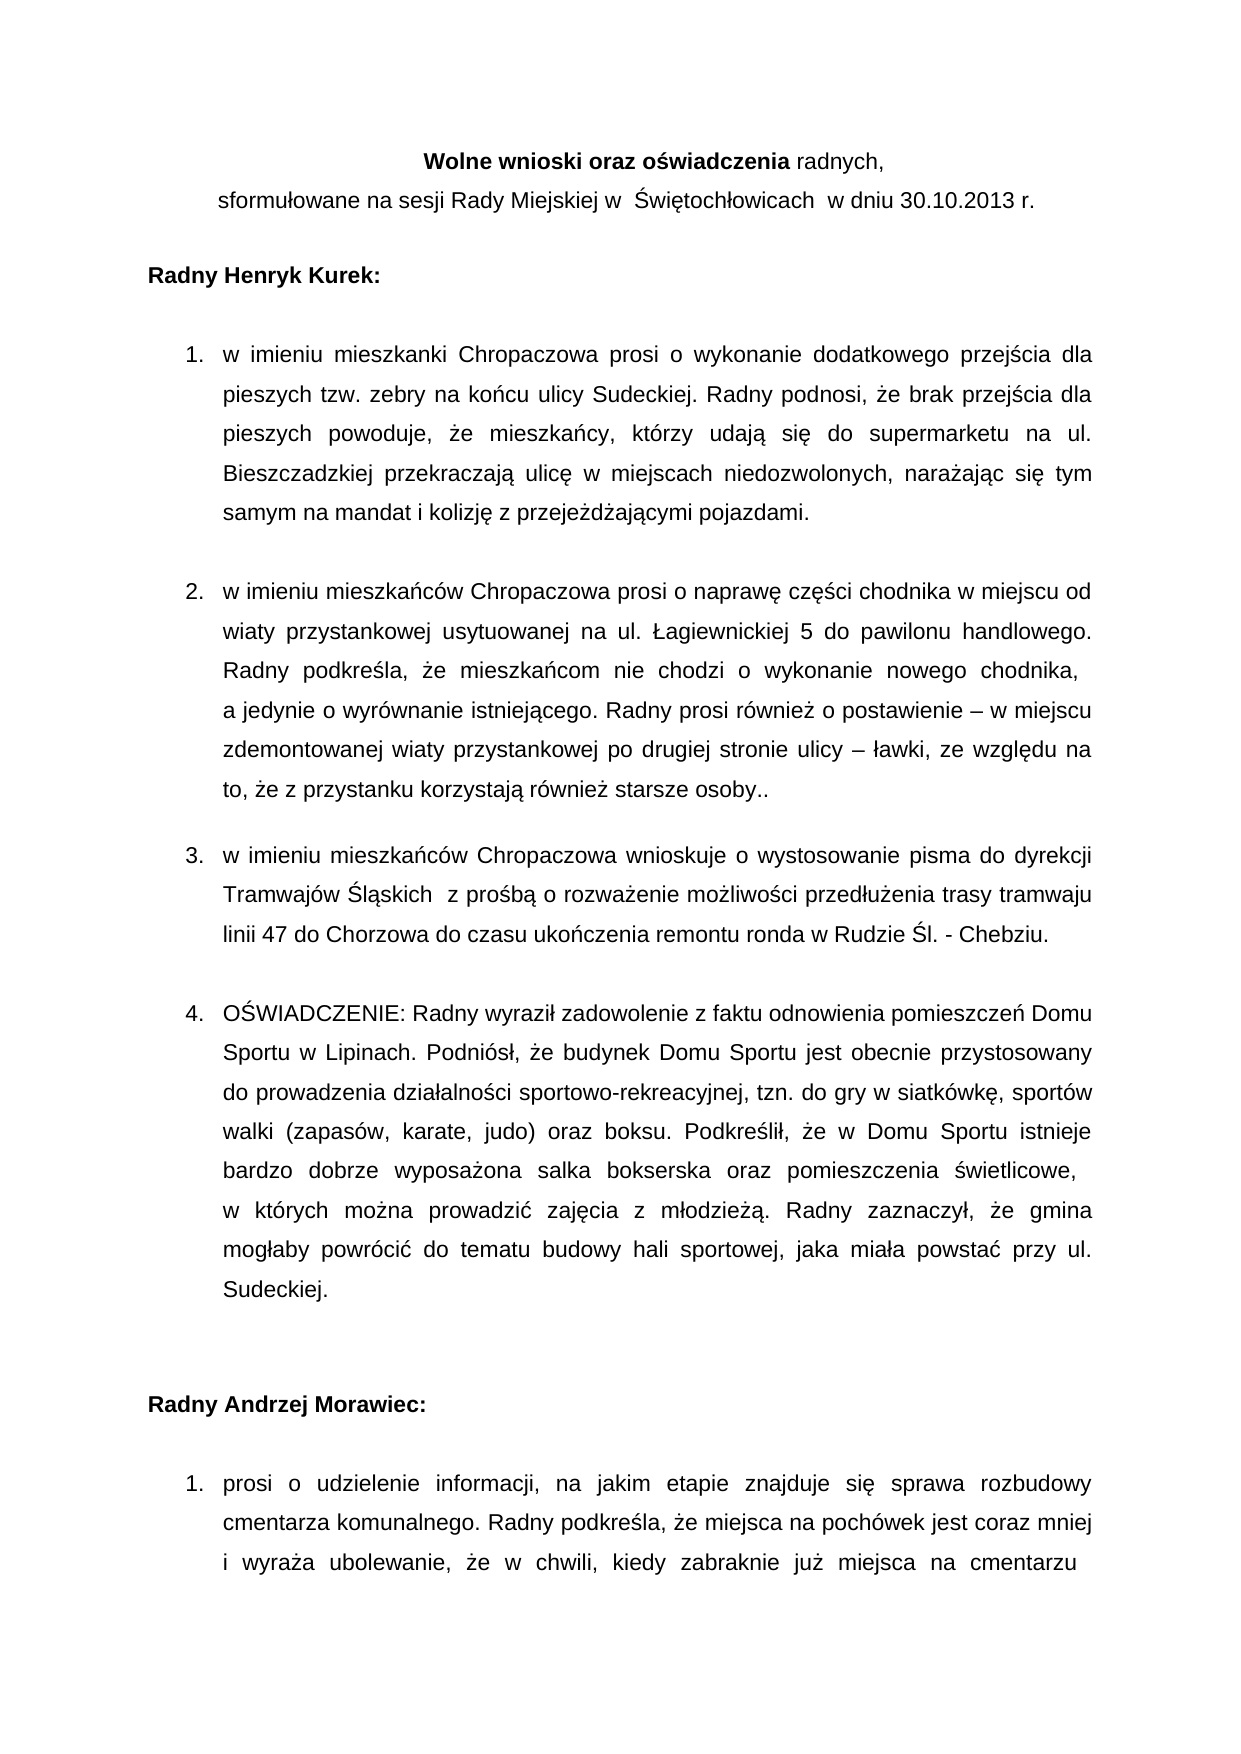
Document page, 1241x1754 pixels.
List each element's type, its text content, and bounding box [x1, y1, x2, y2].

list w imieniu mieszkańców Chropaczowa wnioskuje o wystosowanie pisma do dyrekcji Tramwajów Śląskich z prośbą o rozważenie możliwości przedłużenia trasy tramwaju linii 47 do Chorzowa do czasu ukończenia remontu ronda w Rudzie Śl. - Chebziu. [185, 842, 1093, 947]
text Radny Henryk Kurek: [148, 262, 1093, 289]
text Radny Andrzej Morawiec: [148, 1391, 1093, 1417]
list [185, 1470, 1093, 1575]
title Wolne wnioski oraz oświadczenia radnych, sformułowane na sesji Rady Miejskiej w Świętochłowicach w dniu 30.10.2013 r. [148, 148, 1093, 213]
list w imieniu mieszkanki Chropaczowa prosi o wykonanie dodatkowego przejścia dla pieszych tzw. zebry na końcu ulicy Sudeckiej. Radny podnosi, że brak przejścia dla pieszych powoduje, że mieszkańcy, którzy udają się do supermarketu na ul. Bieszczadzkiej przekraczają ulicę w miejscach niedozwolonych, narażając się tym samym na mandat i kolizję z przejeżdżającymi pojazdami. [185, 341, 1093, 526]
list OŚWIADCZENIE: Radny wyraził zadowolenie z faktu odnowienia pomieszczeń Domu Sportu w Lipinach. Podniósł, że budynek Domu Sportu jest obecnie przystosowany do prowadzenia działalności sportowo-rekreacyjnej, tzn. do gry w siatkówkę, sportów walki (zapasów, karate, judo) oraz boksu. Podkreślił, że w Domu Sportu istnieje bardzo dobrze wyposażona salka bokserska oraz pomieszczenia świetlicowe, w których można prowadzić zajęcia z młodzieżą. Radny zaznaczył, że gmina mogłaby powrócić do tematu budowy hali sportowej, jaka miała powstać przy ul. Sudeckiej. [185, 999, 1093, 1302]
list w imieniu mieszkańców Chropaczowa prosi o naprawę części chodnika w miejscu od wiaty przystankowej usytuowanej na ul. Łagiewnickiej 5 do pawilonu handlowego. Radny podkreśla, że mieszkańcom nie chodzi o wykonanie nowego chodnika, a jedynie o wyrównanie istniejącego. Radny prosi również o postawienie – w miejscu zdemontowanej wiaty przystankowej po drugiej stronie ulicy – ławki, ze względu na to, że z przystanku korzystają również starsze osoby.. [185, 578, 1093, 802]
